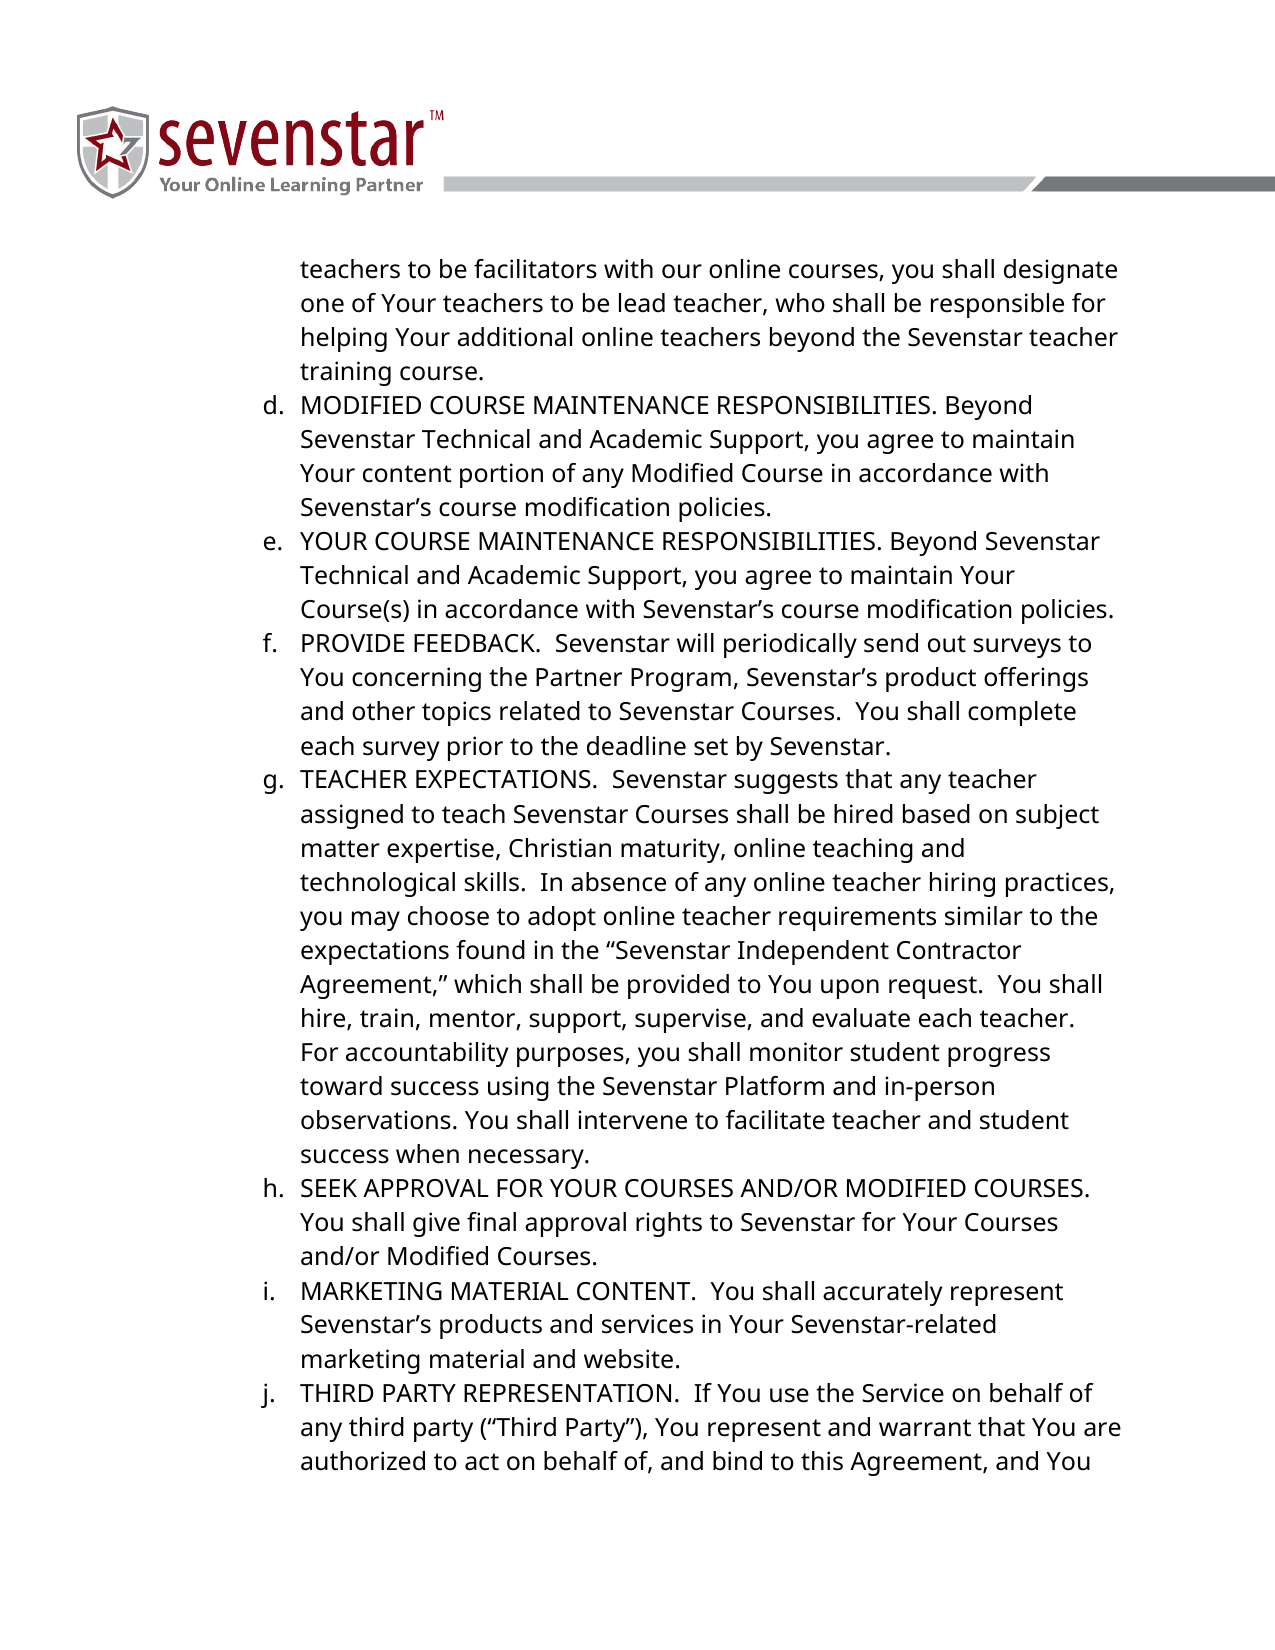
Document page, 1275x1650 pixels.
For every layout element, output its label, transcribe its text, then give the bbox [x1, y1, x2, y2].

list PROVIDE FEEDBACK. Sevenstar will periodically send out surveys to You concerning the Partner Program, Sevenstar’s product offerings and other topics related to Sevenstar Courses. You shall complete each survey prior to the deadline set by Sevenstar. [262, 626, 1125, 762]
list MARKETING MATERIAL CONTENT. You shall accurately represent Sevenstar’s products and services in Your Sevenstar-related marketing material and website. [262, 1273, 1125, 1375]
list TEACHER EXPECTATIONS. Sevenstar suggests that any teacher assigned to teach Sevenstar Courses shall be hired based on subject matter expertise, Christian maturity, online teaching and technological skills. In absence of any online teacher hiring practices, you may choose to adopt online teacher requirements similar to the expectations found in the “Sevenstar Independent Contractor Agreement,” which shall be provided to You upon request. You shall hire, train, mentor, support, supervise, and evaluate each teacher. For accountability purposes, you shall monitor student progress toward success using the Sevenstar Platform and in-person observations. You shall intervene to facilitate teacher and student success when necessary. [262, 762, 1125, 1171]
list MODIFIED COURSE MAINTENANCE RESPONSIBILITIES. Beyond Sevenstar Technical and Academic Support, you agree to maintain Your content portion of any Modified Course in accordance with Sevenstar’s course modification policies. [262, 387, 1125, 524]
list SEEK APPROVAL FOR YOUR COURSES AND/OR MODIFIED COURSES. You shall give final approval rights to Sevenstar for Your Courses and/or Modified Courses. [262, 1171, 1125, 1273]
picture [0, 0, 1275, 252]
list YOUR COURSE MAINTENANCE RESPONSIBILITIES. Beyond Sevenstar Technical and Academic Support, you agree to maintain Your Course(s) in accordance with Sevenstar’s course modification policies. [262, 524, 1125, 626]
